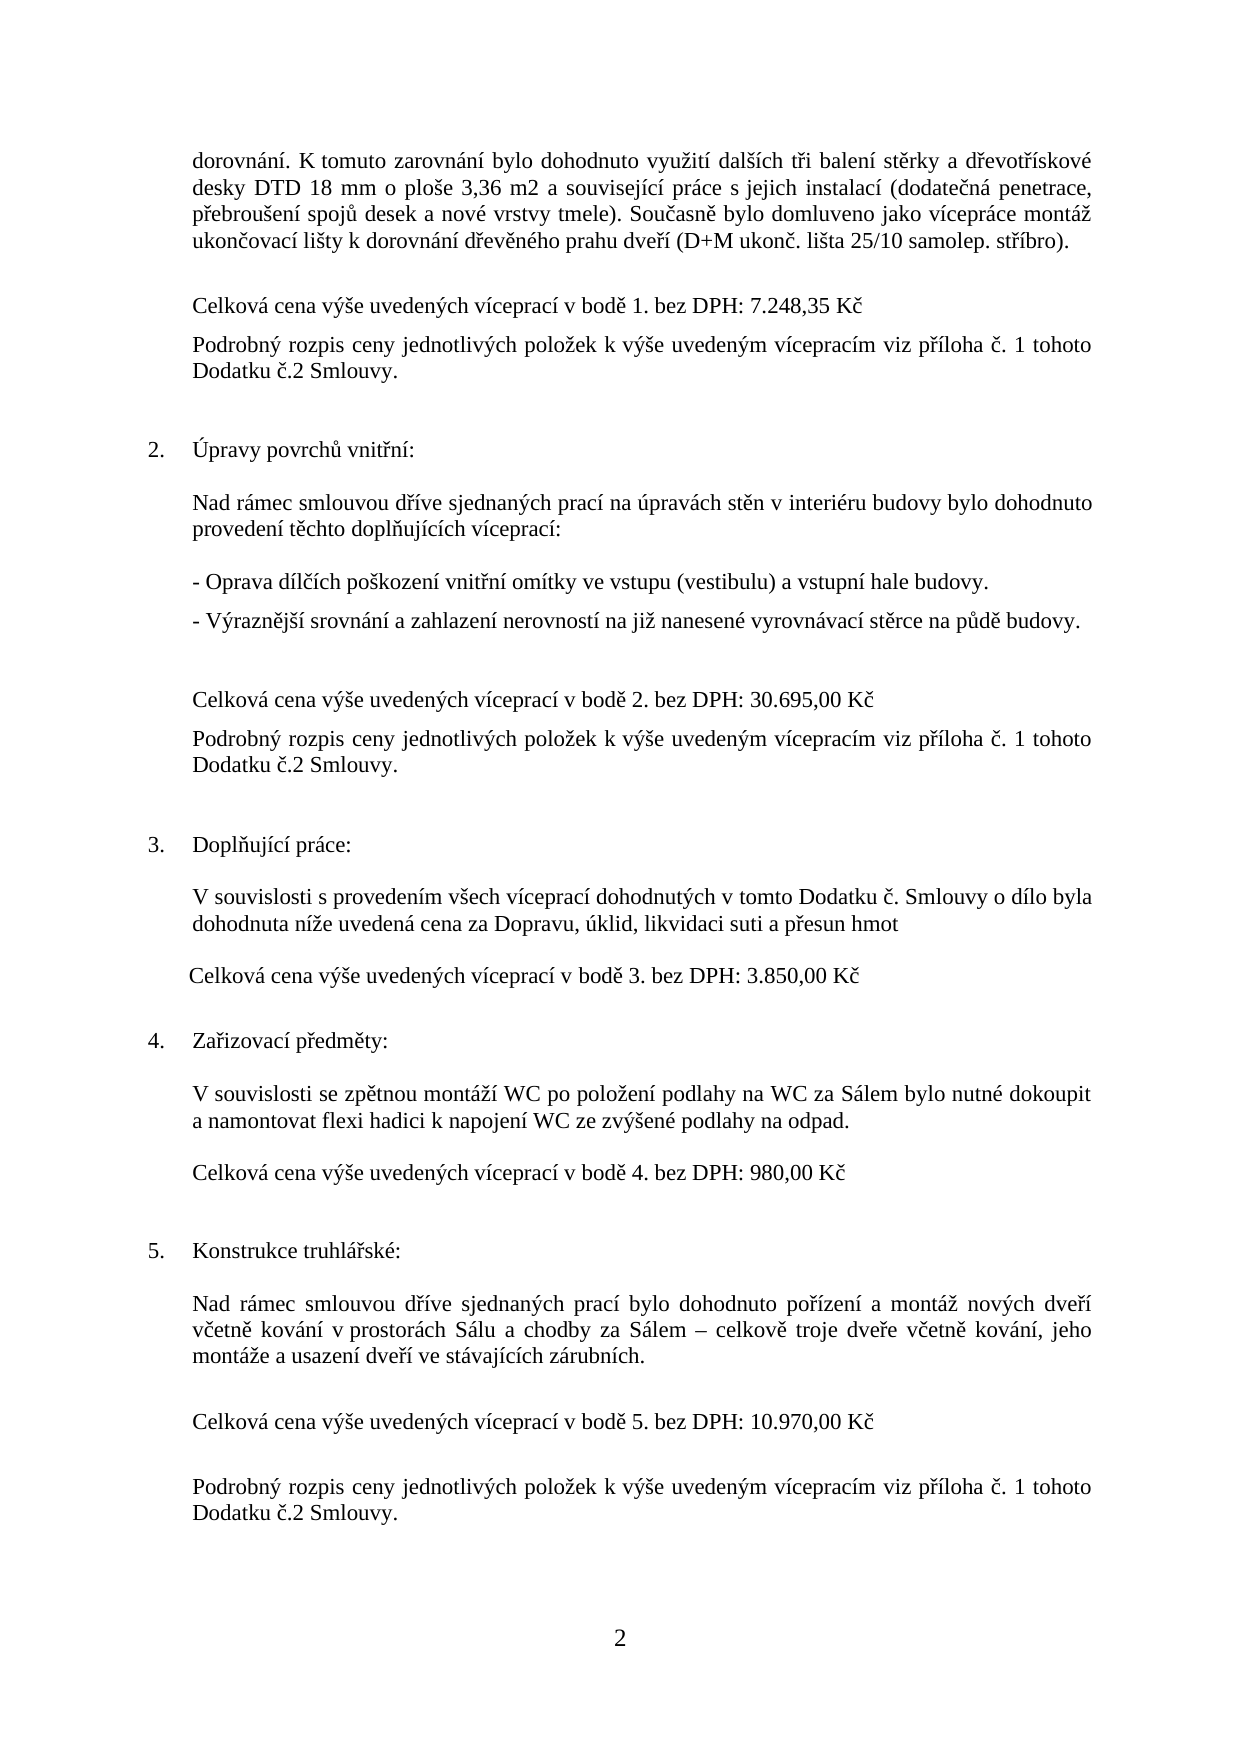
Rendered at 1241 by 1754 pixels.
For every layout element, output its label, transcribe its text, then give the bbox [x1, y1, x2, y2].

list Nad rámec smlouvou dříve sjednaných prací na úpravách stěn v interiéru budovy bylo dohodnuto provedení těchto doplňujících víceprací: [192, 489, 1093, 542]
list Doplňující práce: [148, 831, 1093, 857]
list - Oprava dílčích poškození vnitřní omítky ve vstupu (vestibulu) a vstupní hale budovy. [192, 568, 1093, 594]
list Nad rámec smlouvou dříve sjednaných prací bylo dohodnuto pořízení a montáž nových dveří včetně kování v prostorách Sálu a chodby za Sálem – celkově troje dveře včetně kování, jeho montáže a usazení dveří ve stávajících zárubních. [192, 1290, 1093, 1369]
list Podrobný rozpis ceny jednotlivých položek k výše uvedeným vícepracím viz příloha č. 1 tohoto Dodatku č.2 Smlouvy. [192, 1473, 1093, 1526]
list Úpravy povrchů vnitřní: [148, 436, 1093, 462]
text Celková cena výše uvedených víceprací v bodě 5. bez DPH: 10.970,00 Kč [192, 1408, 1093, 1434]
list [192, 148, 1093, 253]
list Zařizovací předměty: [148, 1028, 1093, 1054]
text Celková cena výše uvedených víceprací v bodě 3. bez DPH: 3.850,00 Kč [177, 962, 1093, 989]
list V souvislosti se zpětnou montáží WC po položení podlahy na WC za Sálem bylo nutné dokoupit a namontovat flexi hadici k napojení WC ze zvýšené podlahy na odpad. [192, 1080, 1093, 1133]
text V souvislosti s provedením všech víceprací dohodnutých v tomto Dodatku č. Smlouvy o dílo byla dohodnuta níže uvedená cena za Dopravu, úklid, likvidaci suti a přesun hmot [192, 883, 1093, 936]
list Podrobný rozpis ceny jednotlivých položek k výše uvedeným vícepracím viz příloha č. 1 tohoto Dodatku č.2 Smlouvy. [192, 725, 1093, 778]
text Celková cena výše uvedených víceprací v bodě 1. bez DPH: 7.248,35 Kč [192, 292, 1093, 318]
list Konstrukce truhlářské: [148, 1237, 1093, 1263]
text Celková cena výše uvedených víceprací v bodě 2. bez DPH: 30.695,00 Kč [192, 686, 1093, 713]
list Podrobný rozpis ceny jednotlivých položek k výše uvedeným vícepracím viz příloha č. 1 tohoto Dodatku č.2 Smlouvy. [192, 331, 1093, 383]
text Celková cena výše uvedených víceprací v bodě 4. bez DPH: 980,00 Kč [192, 1159, 1093, 1186]
list - Výraznější srovnání a zahlazení nerovností na již nanesené vyrovnávací stěrce na půdě budovy. [192, 607, 1093, 634]
